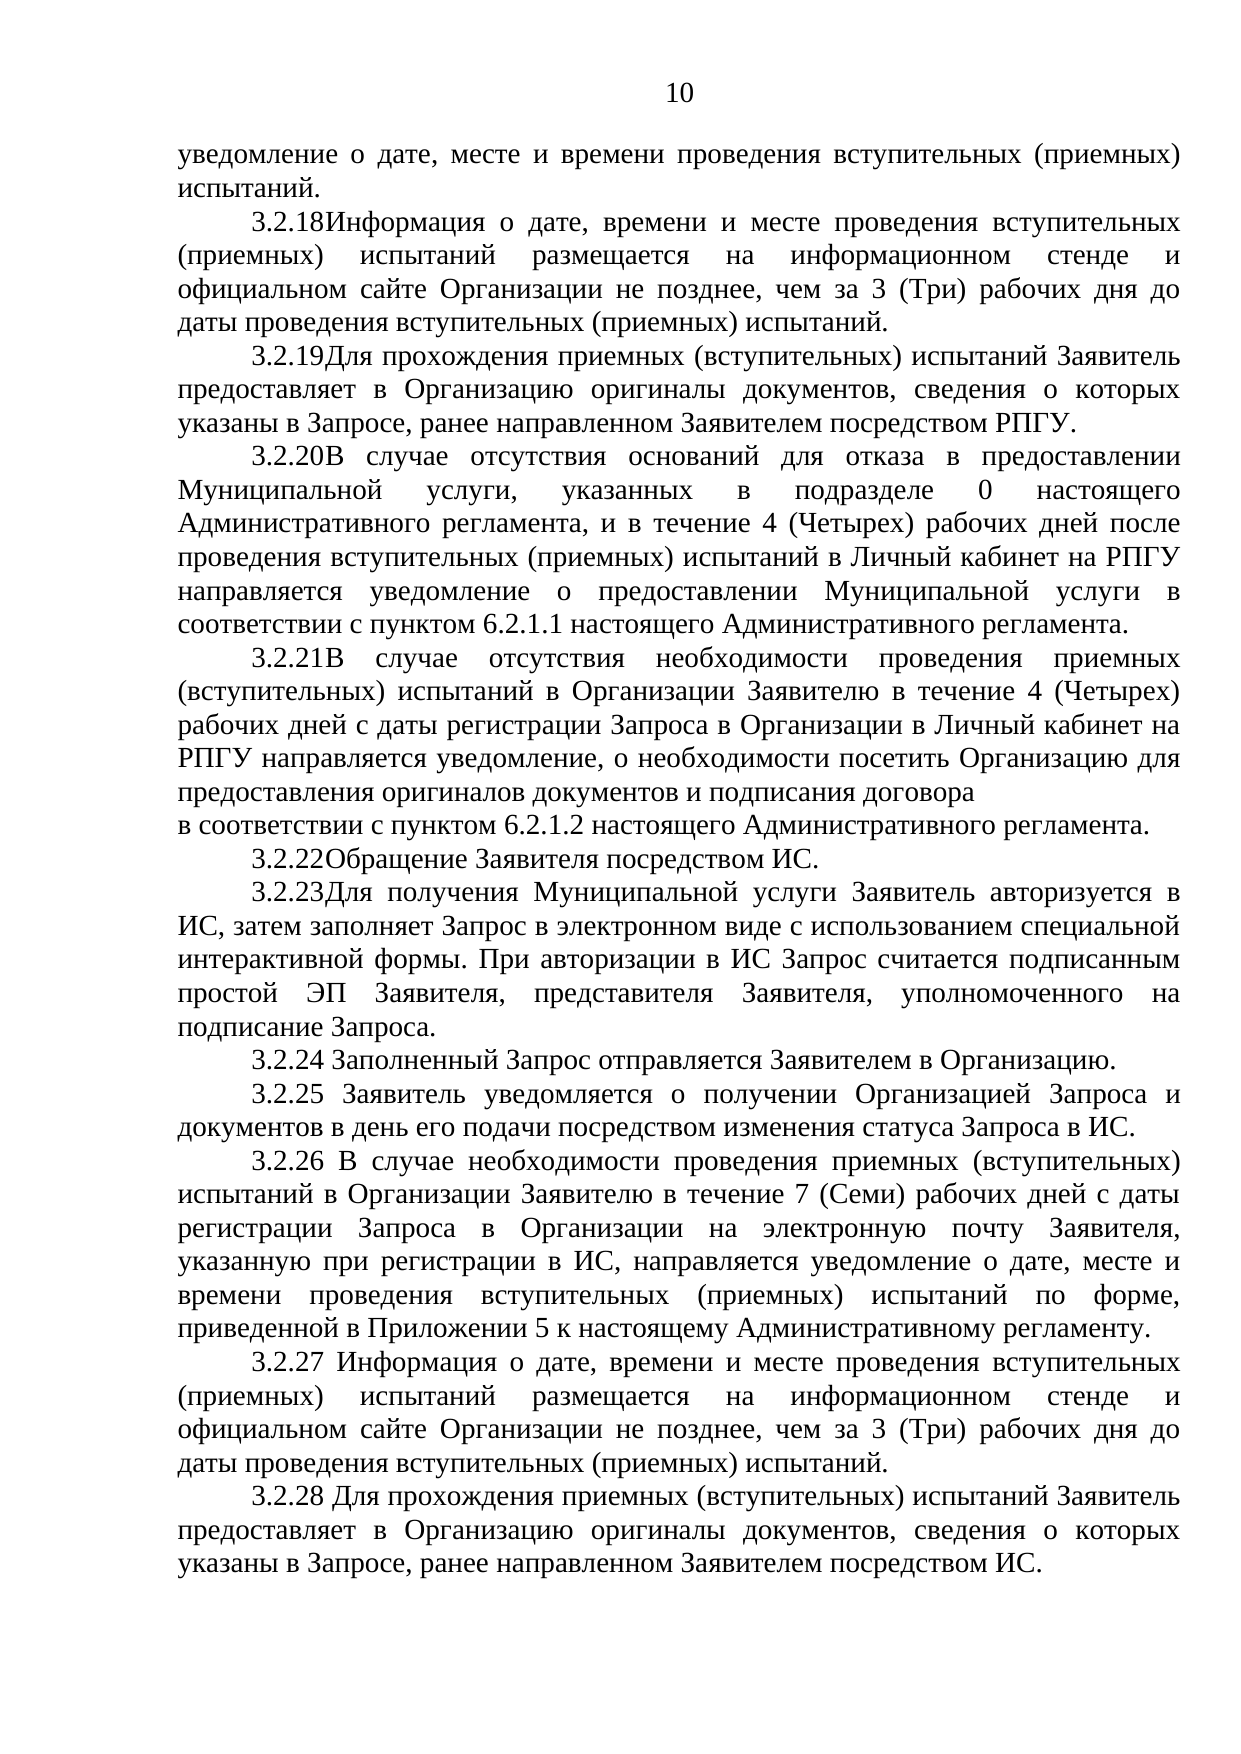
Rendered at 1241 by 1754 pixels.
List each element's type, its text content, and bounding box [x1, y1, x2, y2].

text 3.2.19 Для прохождения приемных (вступительных) испытаний Заявитель предоставляет в Организацию оригиналы документов, сведения о которых указаны в Запросе, ранее направленном Заявителем посредством РПГУ. [177, 338, 1181, 438]
text 3.2.24 Заполненный Запрос отправляется Заявителем в Организацию. [177, 1042, 1181, 1076]
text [177, 137, 1181, 204]
text 3.2.22 Обращение Заявителя посредством ИС. [177, 841, 1181, 874]
text 3.2.23 Для получения Муниципальной услуги Заявитель авторизуется в ИС, затем заполняет Запрос в электронном виде с использованием специальной интерактивной формы. При авторизации в ИС Запрос считается подписанным простой ЭП Заявителя, представителя Заявителя, уполномоченного на подписание Запроса. [177, 874, 1181, 1042]
text 3.2.27 Информация о дате, времени и месте проведения вступительных (приемных) испытаний размещается на информационном стенде и официальном сайте Организации не позднее, чем за 3 (Три) рабочих дня до даты проведения вступительных (приемных) испытаний. [177, 1344, 1181, 1478]
text 3.2.26 В случае необходимости проведения приемных (вступительных) испытаний в Организации Заявителю в течение 7 (Семи) рабочих дней с даты регистрации Запроса в Организации на электронную почту Заявителя, указанную при регистрации в ИС, направляется уведомление о дате, месте и времени проведения вступительных (приемных) испытаний по форме, приведенной в Приложении 5 к настоящему Административному регламенту. [177, 1143, 1181, 1344]
text 3.2.25 Заявитель уведомляется о получении Организацией Запроса и документов в день его подачи посредством изменения статуса Запроса в ИС. [177, 1076, 1181, 1143]
text 3.2.28 Для прохождения приемных (вступительных) испытаний Заявитель предоставляет в Организацию оригиналы документов, сведения о которых указаны в Запросе, ранее направленном Заявителем посредством ИС. [177, 1478, 1181, 1579]
text 3.2.18 Информация о дате, времени и месте проведения вступительных (приемных) испытаний размещается на информационном стенде и официальном сайте Организации не позднее, чем за 3 (Три) рабочих дня до даты проведения вступительных (приемных) испытаний. [177, 204, 1181, 338]
text в соответствии с пунктом 6.2.1.2 настоящего Административного регламента. [177, 807, 1181, 841]
text 3.2.20 В случае отсутствия оснований для отказа в предоставлении Муниципальной услуги, указанных в подразделе 0 настоящего Административного регламента, и в течение 4 (Четырех) рабочих дней после проведения вступительных (приемных) испытаний в Личный кабинет на РПГУ направляется уведомление о предоставлении Муниципальной услуги в соответствии с пунктом 6.2.1.1 настоящего Административного регламента. [177, 438, 1181, 640]
text 3.2.21 В случае отсутствия необходимости проведения приемных (вступительных) испытаний в Организации Заявителю в течение 4 (Четырех) рабочих дней с даты регистрации Запроса в Организации в Личный кабинет на РПГУ направляется уведомление, о необходимости посетить Организацию для предоставления оригиналов документов и подписания договора [177, 640, 1181, 807]
